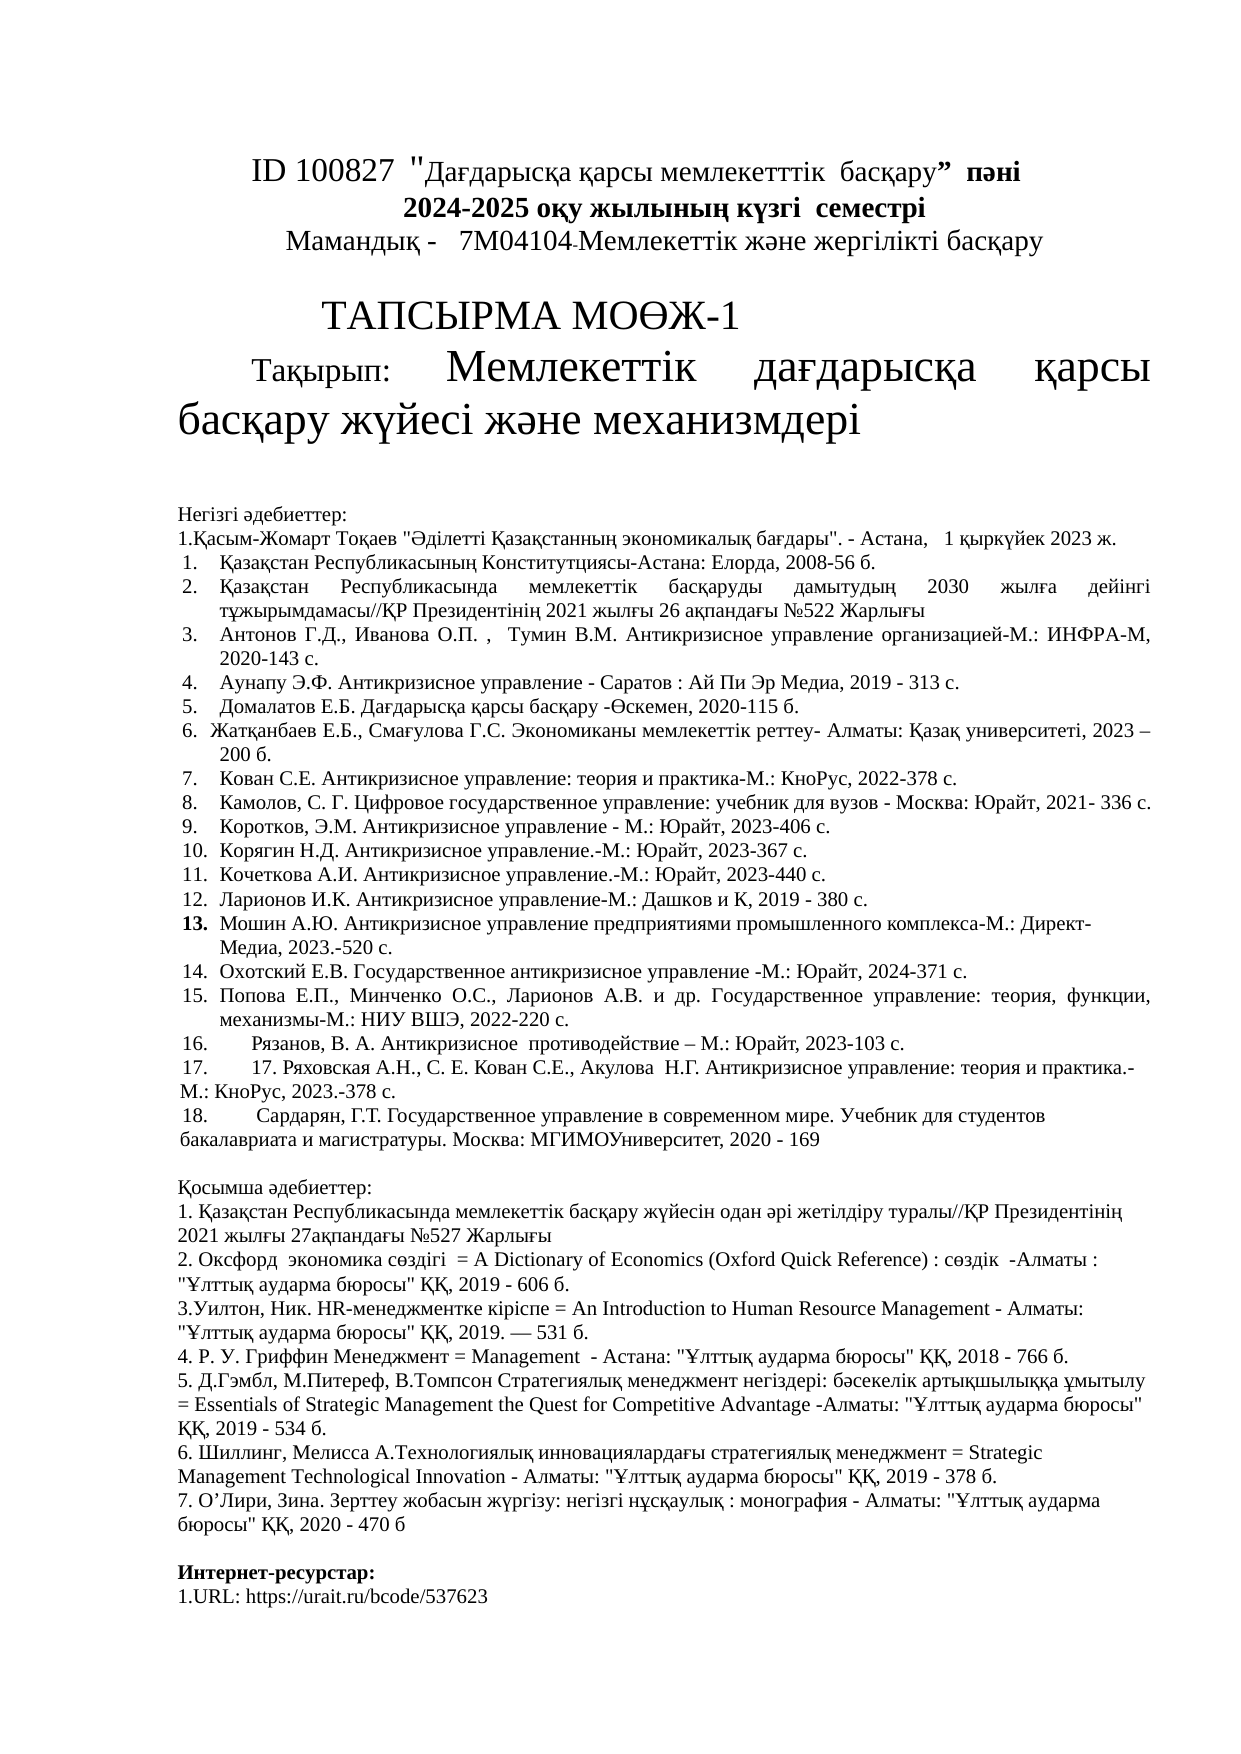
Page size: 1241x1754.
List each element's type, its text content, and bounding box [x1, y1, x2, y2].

list Сардарян, Г.Т. Государственное управление в современном мире. Учебник для студентов бакалавриата и магистратуры. Москва: МГИМОУниверситет, 2020 - 169 [179, 1103, 1152, 1151]
list Охотский Е.В. Государственное антикризисное управление -М.: Юрайт, 2024-371 с. [182, 959, 1152, 983]
list Корягин Н.Д. Антикризисное управление.-М.: Юрайт, 2023-367 с. [182, 838, 1152, 862]
list Антонов Г.Д., Иванова О.П. , Тумин В.М. Антикризисное управление организацией-М.: ИНФРА-М, 2020-143 с. [182, 622, 1152, 670]
list 17. Ряховская А.Н., С. Е. Кован С.Е., Акулова Н.Г. Антикризисное управление: теория и практика.-М.: КноРус, 2023.-378 с. [179, 1055, 1152, 1103]
text 1.Қасым-Жомарт Тоқаев "Әділетті Қазақстанның экономикалық бағдары". - Астана, 1 қыркүйек 2023 ж. [177, 526, 1152, 549]
text 1. Қазақстан Республикасында мемлекеттік басқару жүйесін одан әрі жетілдіру туралы//ҚР Президентінің 2021 жылғы 27ақпандағы №527 Жарлығы [177, 1199, 1152, 1247]
text 4. Р. У. Гриффин Менеджмент = Management - Астана: "Ұлттық аударма бюросы" ҚҚ, 2018 - 766 б. [177, 1344, 1152, 1368]
list Қазақстан Республикасының Конститутциясы-Астана: Елорда, 2008-56 б. [182, 549, 1152, 574]
list Попова Е.П., Минченко О.С., Ларионов А.В. и др. Государственное управление: теория, функции, механизмы-М.: НИУ ВШЭ, 2022-220 с. [182, 983, 1152, 1031]
text Тақырып: Мемлекеттік дағдарысқа қарсы басқару жүйесі және механизмдері [177, 338, 1152, 444]
text ID 100827 "Дағдарысқа қарсы мемлекетттік басқару” пәні [177, 147, 1152, 190]
list Мошин А.Ю. Антикризисное управление предприятиями промышленного комплекса-М.: Директ-Медиа, 2023.-520 с. [182, 911, 1152, 959]
text Қосымша әдебиеттер: [177, 1175, 1152, 1199]
text 5. Д.Гэмбл, М.Питереф, В.Томпсон Стратегиялық менеджмент негіздері: бәсекелік артықшылыққа ұмытылу = Essentials of Strategic Management the Quest for Competitive Advantage -Алматы: "Ұлттық аударма бюросы" ҚҚ, 2019 - 534 б. [177, 1368, 1152, 1440]
text ТАПСЫРМА МОӨЖ-1 [177, 291, 1152, 338]
list Ларионов И.К. Антикризисное управление-М.: Дашков и К, 2019 - 380 c. [182, 886, 1152, 911]
list Рязанов, В. А. Антикризисное противодействие – М.: Юрайт, 2023-103 с. [179, 1031, 1152, 1055]
list Қазақстан Республикасында мемлекеттік басқаруды дамытудың 2030 жылға дейінгі тұжырымдамасы//ҚР Президентінің 2021 жылғы 26 ақпандағы №522 Жарлығы [182, 574, 1152, 622]
list Кочеткова А.И. Антикризисное управление.-М.: Юрайт, 2023-440 с. [182, 862, 1152, 886]
list Камолов, С. Г. Цифровое государственное управление: учебник для вузов - Москва: Юрайт, 2021- 336 с. [182, 790, 1152, 814]
text Мамандық - 7М04104-Мемлекеттік және жергілікті басқару [177, 223, 1152, 257]
text 6. Шиллинг, Мелисса А.Технологиялық инновациялардағы стратегиялық менеджмент = Strategic Management Technological Innovation - Алматы: "Ұлттық аударма бюросы" ҚҚ, 2019 - 378 б. [177, 1440, 1152, 1488]
list Коротков, Э.М. Антикризисное управление - М.: Юрайт, 2023-406 с. [182, 814, 1152, 838]
list Домалатов Е.Б. Дағдарысқа қарсы басқару -Өскемен, 2020-115 б. [182, 694, 1152, 718]
list Жатқанбаев Е.Б., Смағулова Г.С. Экономиканы мемлекеттік реттеу- Алматы: Қазақ университеті, 2023 – 200 б. [182, 718, 1152, 766]
text 2024-2025 оқу жылының күзгі семестрі [177, 190, 1152, 223]
text Интернет-ресурстар: [177, 1560, 1152, 1584]
list Аунапу Э.Ф. Антикризисное управление - Саратов : Ай Пи Эр Медиа, 2019 - 313 c. [182, 670, 1152, 694]
text 7. О’Лири, Зина. Зерттеу жобасын жүргізу: негізгі нұсқаулық : монография - Алматы: "Ұлттық аударма бюросы" ҚҚ, 2020 - 470 б [177, 1488, 1152, 1536]
text 1.URL: https://urait.ru/bcode/537623 [177, 1584, 1152, 1608]
text 3.Уилтон, Ник. HR-менеджментке кіріспе = An Introduction to Human Resource Management - Алматы: "Ұлттық аударма бюросы" ҚҚ, 2019. — 531 б. [177, 1296, 1152, 1344]
text 2. Оксфорд экономика сөздігі = A Dictionary of Economics (Oxford Quick Reference) : сөздік -Алматы : "Ұлттық аударма бюросы" ҚҚ, 2019 - 606 б. [177, 1247, 1152, 1296]
list Кован С.Е. Антикризисное управление: теория и практика-М.: КноРус, 2022-378 с. [182, 766, 1152, 790]
text Негізгі әдебиеттер: [177, 501, 1152, 526]
